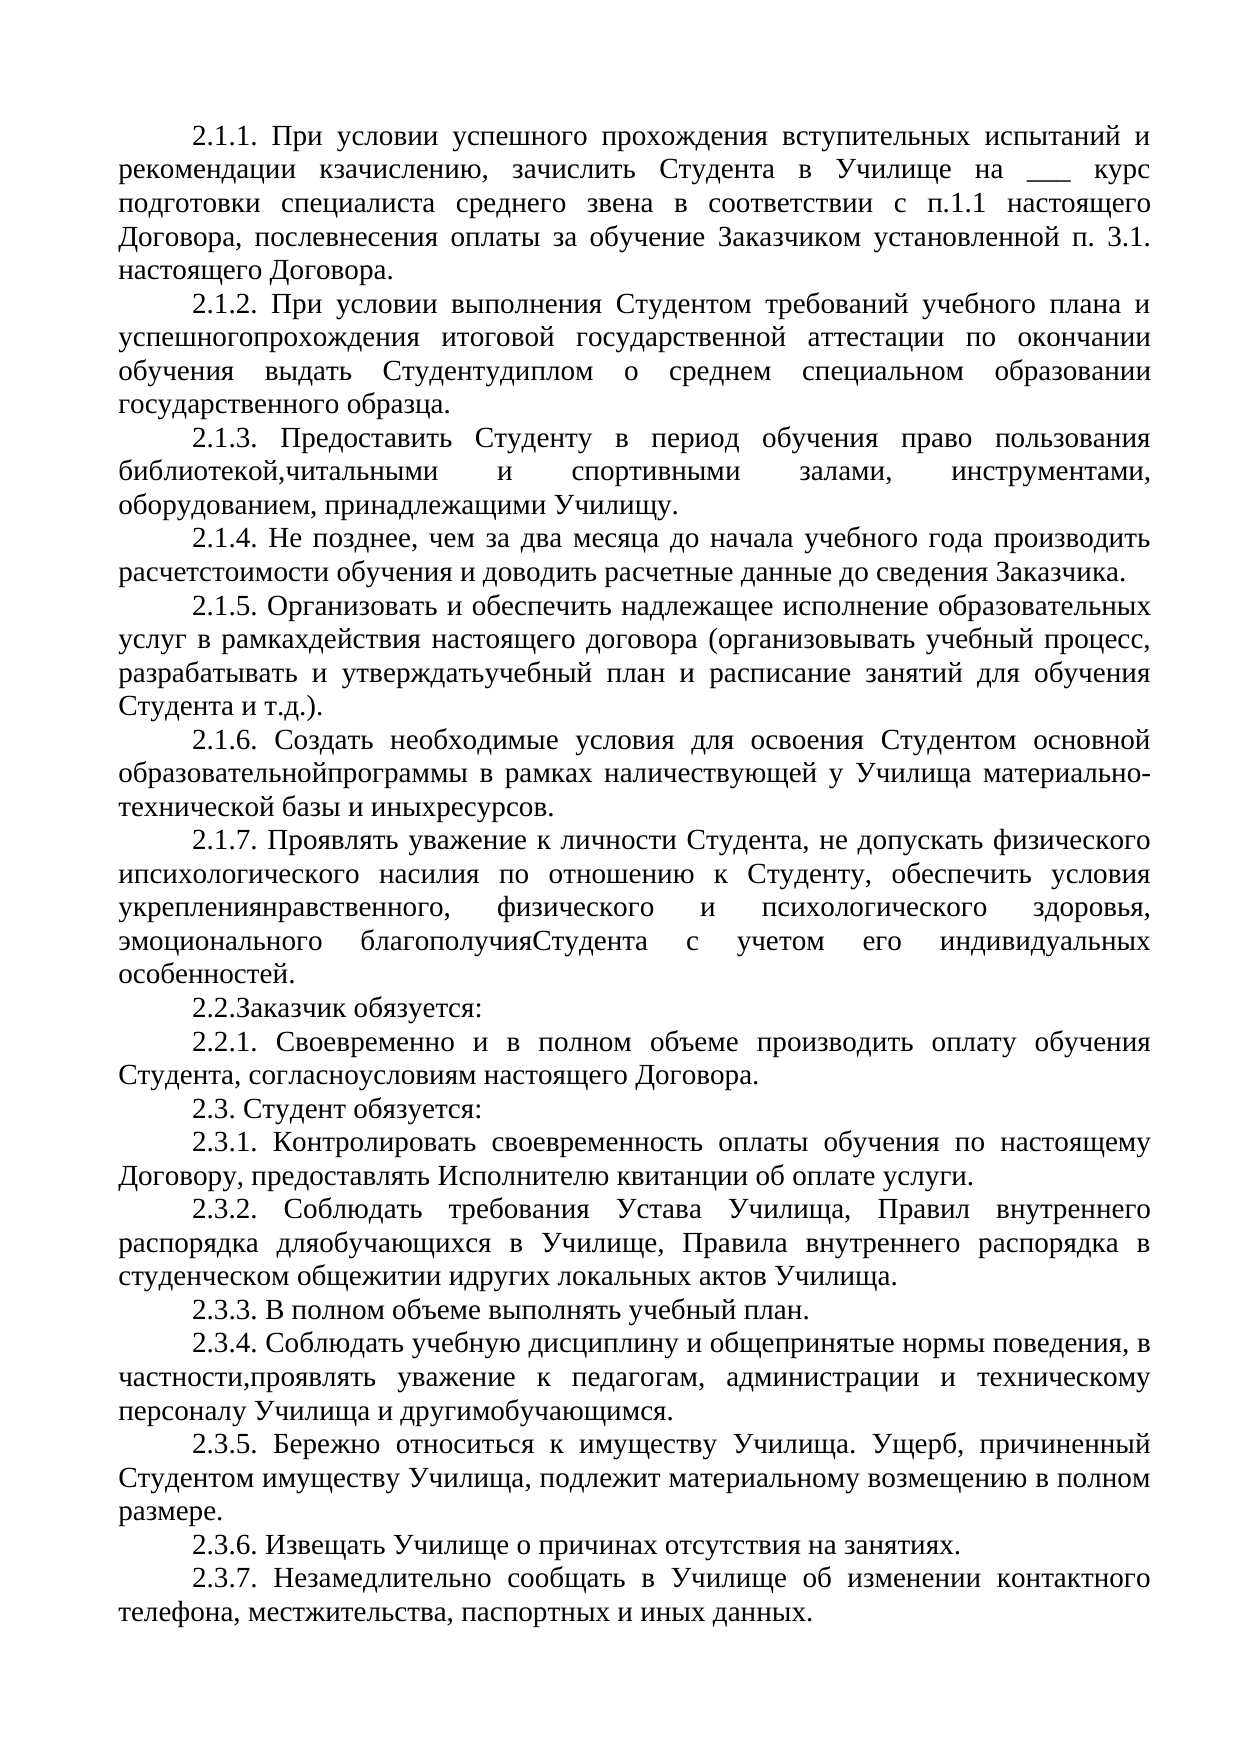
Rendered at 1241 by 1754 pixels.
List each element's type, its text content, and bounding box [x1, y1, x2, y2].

text 2.3.7. Незамедлительно сообщать в Училище об изменении контактного телефона, местжительства, паспортных и иных данных. [118, 1560, 1152, 1627]
text 2.1.7. Проявлять уважение к личности Студента, не допускать физического ипсихологического насилия по отношению к Студенту, обеспечить условия укреплениянравственного, физического и психологического здоровья, эмоционального благополучияСтудента с учетом его индивидуальных особенностей. [118, 822, 1152, 990]
text 2.1.2. При условии выполнения Студентом требований учебного плана и успешногопрохождения итоговой государственной аттестации по окончании обучения выдать Студентудиплом о среднем специальном образовании государственного образца. [118, 286, 1152, 420]
text 2.1.3. Предоставить Студенту в период обучения право пользования библиотекой,читальными и спортивными залами, инструментами, оборудованием, принадлежащими Училищу. [118, 420, 1152, 521]
text 2.1.4. Не позднее, чем за два месяца до начала учебного года производить расчетстоимости обучения и доводить расчетные данные до сведения Заказчика. [118, 521, 1152, 588]
text 2.3. Студент обязуется: [118, 1091, 1152, 1124]
text 2.3.5. Бережно относиться к имуществу Училища. Ущерб, причиненный Студентом имуществу Училища, подлежит материальному возмещению в полном размере. [118, 1426, 1152, 1527]
text 2.1.1. При условии успешного прохождения вступительных испытаний и рекомендации кзачислению, зачислить Студента в Училище на ___ курс подготовки специалиста среднего звена в соответствии с п.1.1 настоящего Договора, послевнесения оплаты за обучение Заказчиком установленной п. 3.1. настоящего Договора. [118, 118, 1152, 286]
text 2.2.1. Своевременно и в полном объеме производить оплату обучения Студента, согласноусловиям настоящего Договора. [118, 1024, 1152, 1091]
text 2.1.6. Создать необходимые условия для освоения Студентом основной образовательнойпрограммы в рамках наличествующей у Училища материально-технической базы и иныхресурсов. [118, 722, 1152, 822]
text 2.3.3. В полном объеме выполнять учебный план. [118, 1292, 1152, 1326]
text 2.3.4. Соблюдать учебную дисциплину и общепринятые нормы поведения, в частности,проявлять уважение к педагогам, администрации и техническому персоналу Училища и другимобучающимся. [118, 1326, 1152, 1426]
text 2.1.5. Организовать и обеспечить надлежащее исполнение образовательных услуг в рамкахдействия настоящего договора (организовывать учебный процесс, разрабатывать и утверждатьучебный план и расписание занятий для обучения Студента и т.д.). [118, 588, 1152, 722]
text 2.3.6. Извещать Училище о причинах отсутствия на занятиях. [118, 1527, 1152, 1560]
text 2.2.Заказчик обязуется: [118, 990, 1152, 1024]
text 2.3.2. Соблюдать требования Устава Училища, Правил внутреннего распорядка дляобучающихся в Училище, Правила внутреннего распорядка в студенческом общежитии идругих локальных актов Училища. [118, 1191, 1152, 1292]
text 2.3.1. Контролировать своевременность оплаты обучения по настоящему Договору, предоставлять Исполнителю квитанции об оплате услуги. [118, 1124, 1152, 1191]
